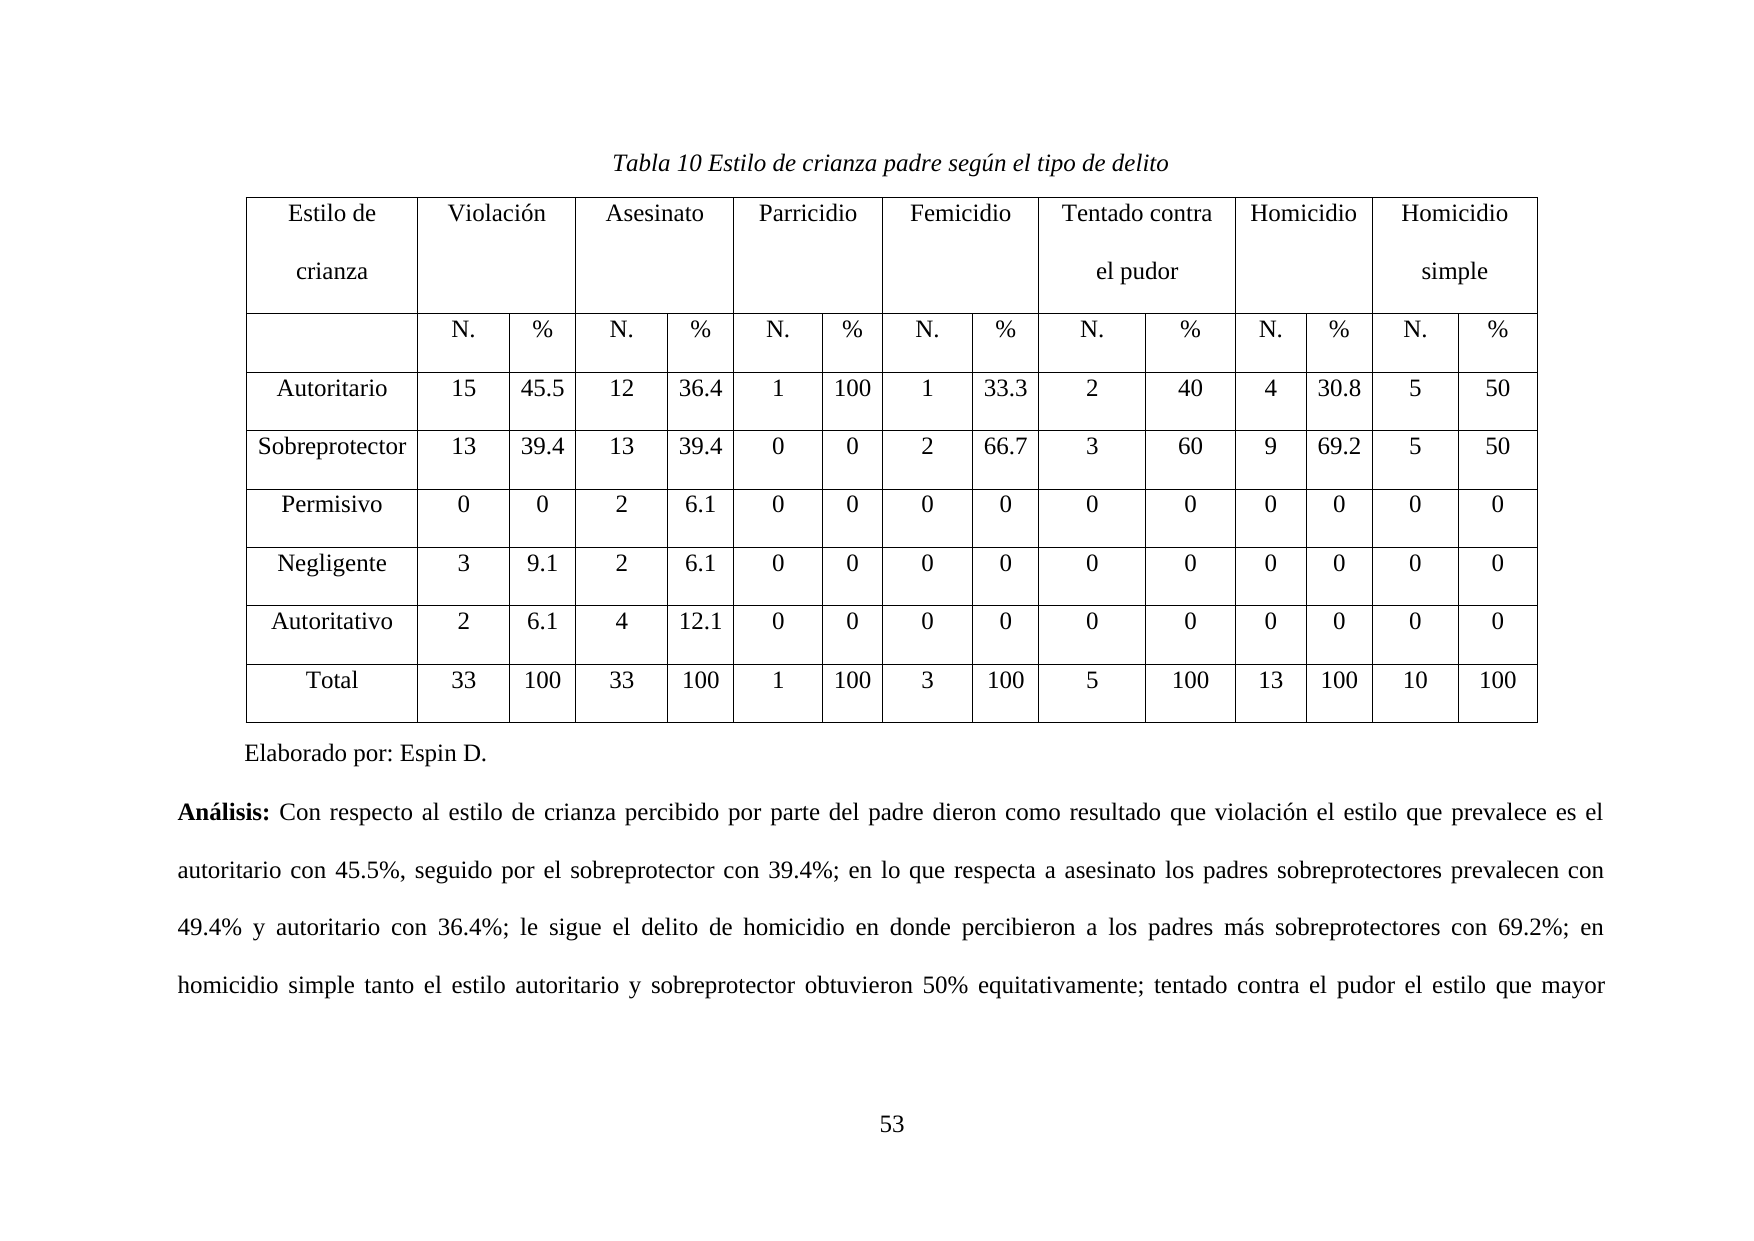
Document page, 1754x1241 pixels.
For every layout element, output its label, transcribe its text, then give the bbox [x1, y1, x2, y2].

table_cell 0 [734, 606, 822, 664]
table_cell 30.8 [1307, 373, 1372, 430]
table_cell N. [734, 314, 822, 372]
table_cell 2 [576, 548, 667, 605]
table_cell 0 [1146, 548, 1235, 605]
table_cell 0 [1307, 606, 1372, 664]
table_cell N. [1236, 314, 1306, 372]
table_header Parricidio [734, 198, 882, 313]
table_cell % [510, 314, 575, 372]
table_cell 0 [1307, 548, 1372, 605]
table_cell Autoritario [247, 373, 417, 430]
table_header Homicidio [1236, 198, 1372, 313]
table_cell [247, 314, 417, 372]
table_cell 0 [823, 606, 882, 664]
table_cell 6.1 [510, 606, 575, 664]
table_cell 9.1 [510, 548, 575, 605]
table_cell 45.5 [510, 373, 575, 430]
table_cell 66.7 [973, 431, 1038, 488]
table_cell 0 [1459, 548, 1537, 605]
table_cell 33 [576, 665, 667, 722]
table_header Estilo de crianza [247, 198, 417, 313]
table_cell 0 [1236, 490, 1306, 547]
table_cell 39.4 [510, 431, 575, 488]
table_cell 0 [1459, 606, 1537, 664]
table_cell 33.3 [973, 373, 1038, 430]
table_header Violación [418, 198, 575, 313]
table_cell % [1146, 314, 1235, 372]
table_cell 0 [1146, 606, 1235, 664]
table_cell 13 [1236, 665, 1306, 722]
table_cell 33 [418, 665, 509, 722]
table_cell 0 [734, 548, 822, 605]
table_cell 12.1 [668, 606, 733, 664]
table_cell N. [1373, 314, 1458, 372]
table_cell 0 [1039, 490, 1145, 547]
table_cell 0 [883, 548, 972, 605]
table_cell 15 [418, 373, 509, 430]
table_cell 0 [1373, 490, 1458, 547]
table_cell 0 [1236, 606, 1306, 664]
table_cell 50 [1459, 373, 1537, 430]
table_cell % [823, 314, 882, 372]
table_cell 100 [973, 665, 1038, 722]
table_cell Sobreprotector [247, 431, 417, 488]
table_cell 100 [823, 373, 882, 430]
table_cell 0 [1459, 490, 1537, 547]
table_cell 13 [418, 431, 509, 488]
table_cell 6.1 [668, 548, 733, 605]
table_cell 5 [1039, 665, 1145, 722]
table_cell 0 [1146, 490, 1235, 547]
table_cell Permisivo [247, 490, 417, 547]
table_cell 100 [668, 665, 733, 722]
table_cell 36.4 [668, 373, 733, 430]
table_cell 5 [1373, 373, 1458, 430]
table_cell N. [1039, 314, 1145, 372]
table_cell 100 [1146, 665, 1235, 722]
table_cell 4 [576, 606, 667, 664]
table_cell 0 [973, 490, 1038, 547]
table_header Homicidio simple [1373, 198, 1537, 313]
table_cell 0 [973, 606, 1038, 664]
table_cell 2 [1039, 373, 1145, 430]
table_cell 0 [1236, 548, 1306, 605]
table_cell 100 [1459, 665, 1537, 722]
table_cell 1 [883, 373, 972, 430]
table_cell 12 [576, 373, 667, 430]
table_cell Negligente [247, 548, 417, 605]
table_cell 9 [1236, 431, 1306, 488]
table_cell % [1307, 314, 1372, 372]
table_header Tentado contra el pudor [1039, 198, 1235, 313]
table_cell Autoritativo [247, 606, 417, 664]
table_cell 10 [1373, 665, 1458, 722]
table_cell 1 [734, 665, 822, 722]
table_cell 0 [823, 431, 882, 488]
table_cell 60 [1146, 431, 1235, 488]
table_cell 0 [1039, 606, 1145, 664]
table_header Asesinato [576, 198, 733, 313]
table_cell 0 [823, 548, 882, 605]
table_cell 0 [1373, 548, 1458, 605]
table_cell 3 [418, 548, 509, 605]
table_cell 3 [883, 665, 972, 722]
text Tabla 10 Estilo de crianza padre según el tipo de delito [177, 148, 1606, 176]
table_header Femicidio [883, 198, 1038, 313]
table_cell 2 [418, 606, 509, 664]
table_cell 1 [734, 373, 822, 430]
table_cell 100 [1307, 665, 1372, 722]
table_cell 13 [576, 431, 667, 488]
table_cell N. [576, 314, 667, 372]
table_cell 100 [510, 665, 575, 722]
table_cell 2 [883, 431, 972, 488]
table_cell 6.1 [668, 490, 733, 547]
table_cell 0 [823, 490, 882, 547]
table_cell % [668, 314, 733, 372]
table_cell 0 [973, 548, 1038, 605]
table_cell 39.4 [668, 431, 733, 488]
table_cell N. [418, 314, 509, 372]
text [177, 797, 1606, 999]
table_cell 0 [734, 490, 822, 547]
table_cell N. [883, 314, 972, 372]
table_cell 0 [734, 431, 822, 488]
table_cell 5 [1373, 431, 1458, 488]
table_cell 69.2 [1307, 431, 1372, 488]
table_cell % [973, 314, 1038, 372]
table_cell Total [247, 665, 417, 722]
table_cell 0 [1039, 548, 1145, 605]
table_cell % [1459, 314, 1537, 372]
table_cell 0 [883, 490, 972, 547]
table_cell 0 [883, 606, 972, 664]
table_cell 0 [1307, 490, 1372, 547]
table_cell 0 [418, 490, 509, 547]
table_cell 2 [576, 490, 667, 547]
table_cell 0 [1373, 606, 1458, 664]
table_cell 40 [1146, 373, 1235, 430]
table_cell 0 [510, 490, 575, 547]
table_cell 3 [1039, 431, 1145, 488]
table_cell 50 [1459, 431, 1537, 488]
table_cell 4 [1236, 373, 1306, 430]
table_cell 100 [823, 665, 882, 722]
